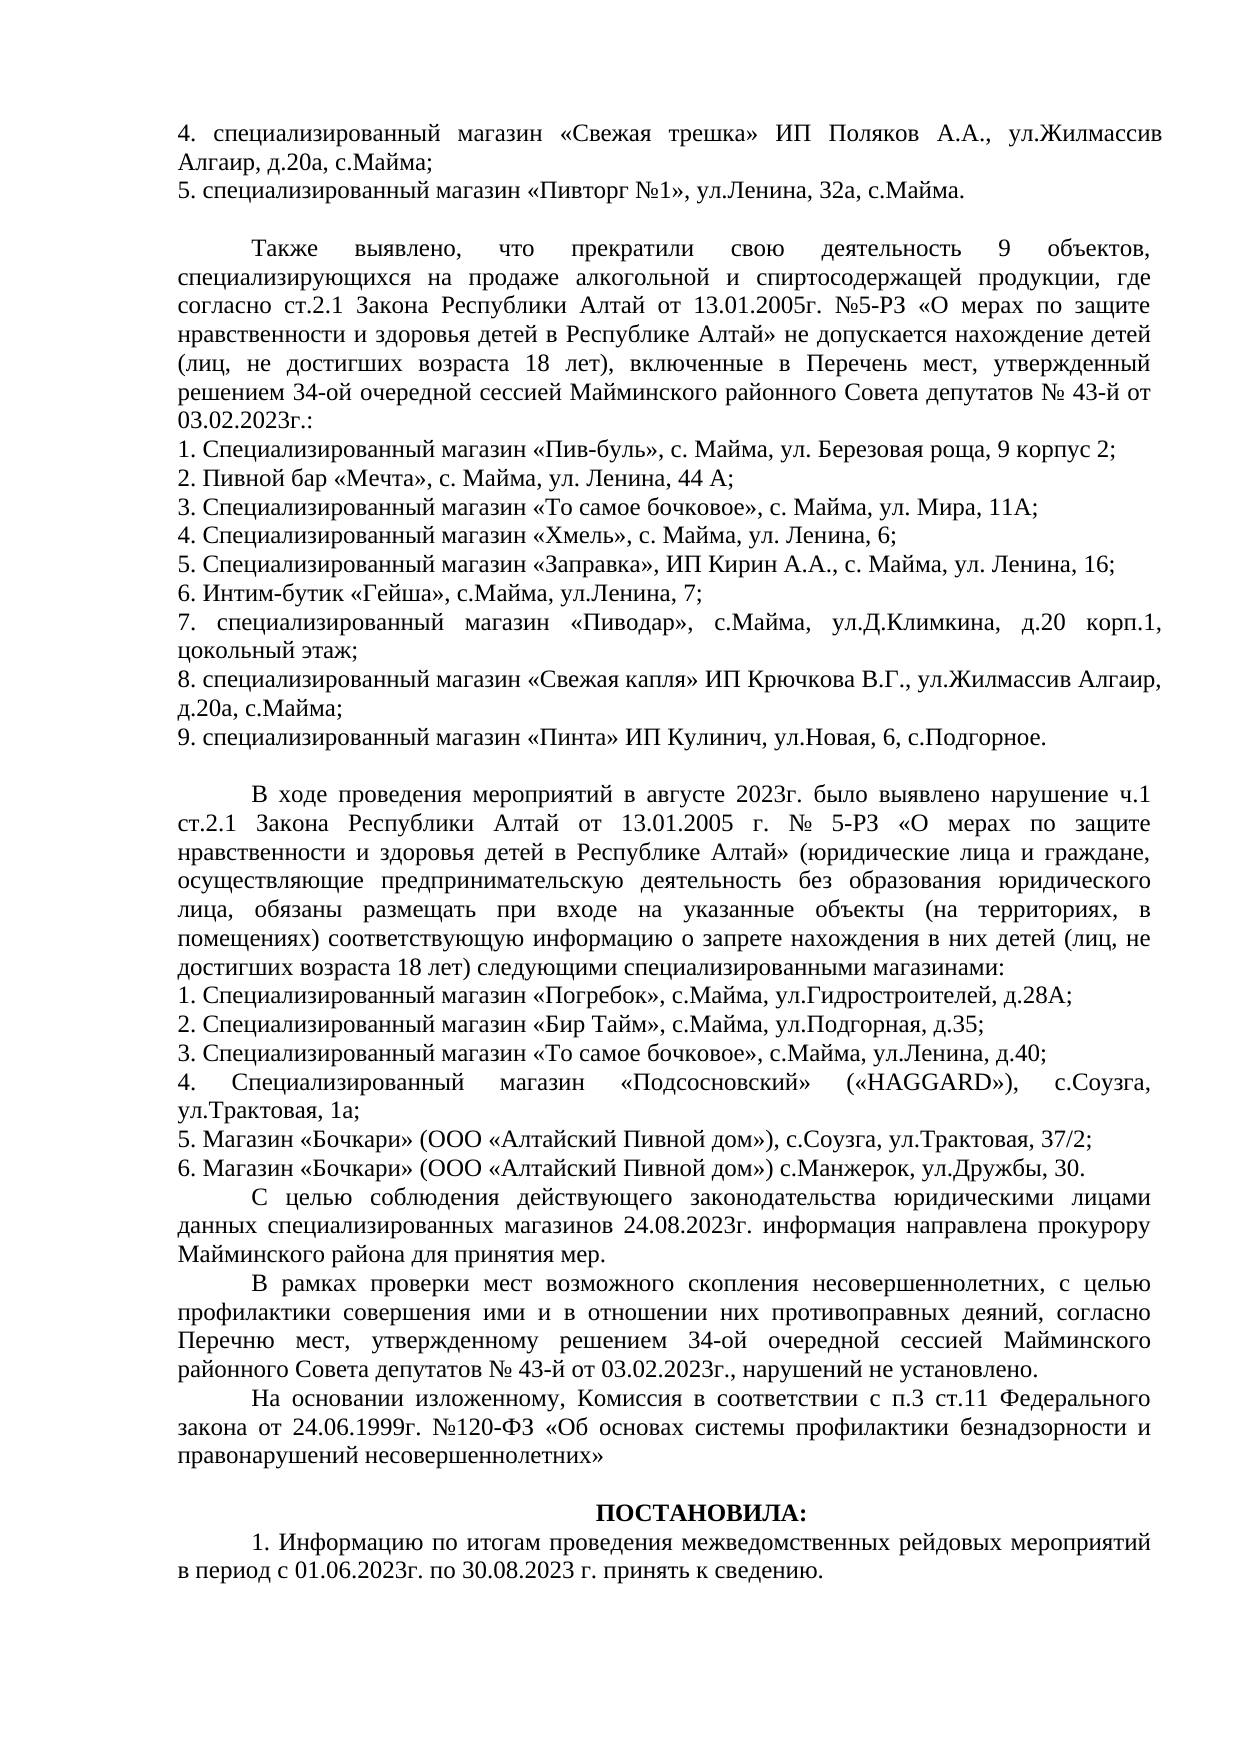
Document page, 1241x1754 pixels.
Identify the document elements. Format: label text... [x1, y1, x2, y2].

text 3. Специализированный магазин «То самое бочковое», с. Майма, ул. Мира, 11А; [177, 492, 1163, 521]
text 3. Специализированный магазин «То самое бочковое», с.Майма, ул.Ленина, д.40; [177, 1038, 1152, 1067]
text В ходе проведения мероприятий в августе 2023г. было выявлено нарушение ч.1 ст.2.1 Закона Республики Алтай от 13.01.2005 г. № 5-РЗ «О мерах по защите нравственности и здоровья детей в Республике Алтай» (юридические лица и граждане, осуществляющие предпринимательскую деятельность без образования юридического лица, обязаны размещать при входе на указанные объекты (на территориях, в помещениях) соответствующую информацию о запрете нахождения в них детей (лиц, не достигших возраста 18 лет) следующими специализированными магазинами: [177, 779, 1152, 981]
text 4. Специализированный магазин «Хмель», с. Майма, ул. Ленина, 6; [177, 521, 1163, 549]
text 5. Магазин «Бочкари» (ООО «Алтайский Пивной дом»), с.Соузга, ул.Трактовая, 37/2; [177, 1124, 1152, 1153]
text 7. специализированный магазин «Пиводар», с.Майма, ул.Д.Климкина, д.20 корп.1, цокольный этаж; [177, 607, 1163, 664]
text 6. Интим-бутик «Гейша», с.Майма, ул.Ленина, 7; [177, 578, 1163, 607]
text 2. Специализированный магазин «Бир Тайм», с.Майма, ул.Подгорная, д.35; [177, 1009, 1152, 1038]
text С целью соблюдения действующего законодательства юридическими лицами данных специализированных магазинов 24.08.2023г. информация направлена прокурору Майминского района для принятия мер. [177, 1182, 1152, 1268]
text Также выявлено, что прекратили свою деятельность 9 объектов, специализирующихся на продаже алкогольной и спиртосодержащей продукции, где согласно ст.2.1 Закона Республики Алтай от 13.01.2005г. №5-РЗ «О мерах по защите нравственности и здоровья детей в Республике Алтай» не допускается нахождение детей (лиц, не достигших возраста 18 лет), включенные в Перечень мест, утвержденный решением 34-ой очередной сессией Майминского районного Совета депутатов № 43-й от 03.02.2023г.: [177, 233, 1152, 434]
text 1. Специализированный магазин «Пив-буль», с. Майма, ул. Березовая роща, 9 корпус 2; [177, 434, 1163, 463]
text В рамках проверки мест возможного скопления несовершеннолетних, с целью профилактики совершения ими и в отношении них противоправных деяний, согласно Перечню мест, утвержденному решением 34-ой очередной сессией Майминского районного Совета депутатов № 43-й от 03.02.2023г., нарушений не установлено. [177, 1268, 1152, 1383]
text 1. Специализированный магазин «Погребок», с.Майма, ул.Гидростроителей, д.28А; [177, 981, 1152, 1009]
text 5. Специализированный магазин «Заправка», ИП Кирин А.А., с. Майма, ул. Ленина, 16; [177, 549, 1163, 578]
text 9. специализированный магазин «Пинта» ИП Кулинич, ул.Новая, 6, с.Подгорное. [177, 722, 1163, 751]
text ПОСТАНОВИЛА: [177, 1498, 1152, 1527]
text 4. специализированный магазин «Свежая трешка» ИП Поляков А.А., ул.Жилмассив Алгаир, д.20а, с.Майма; [177, 118, 1163, 176]
text На основании изложенному, Комиссия в соответствии с п.3 ст.11 Федерального закона от 24.06.1999г. №120-ФЗ «Об основах системы профилактики безнадзорности и правонарушений несовершеннолетних» [177, 1383, 1152, 1469]
text 4. Специализированный магазин «Подсосновский» («HAGGARD»), с.Соузга, ул.Трактовая, 1а; [177, 1067, 1152, 1124]
text 6. Магазин «Бочкари» (ООО «Алтайский Пивной дом») с.Манжерок, ул.Дружбы, 30. [177, 1153, 1152, 1182]
text 5. специализированный магазин «Пивторг №1», ул.Ленина, 32а, с.Майма. [177, 176, 1163, 204]
text 2. Пивной бар «Мечта», с. Майма, ул. Ленина, 44 А; [177, 463, 1163, 492]
list 1. Информацию по итогам проведения межведомственных рейдовых мероприятий в период с 01.06.2023г. по 30.08.2023 г. принять к сведению. [177, 1527, 1152, 1584]
text 8. специализированный магазин «Свежая капля» ИП Крючкова В.Г., ул.Жилмассив Алгаир, д.20а, с.Майма; [177, 664, 1163, 722]
